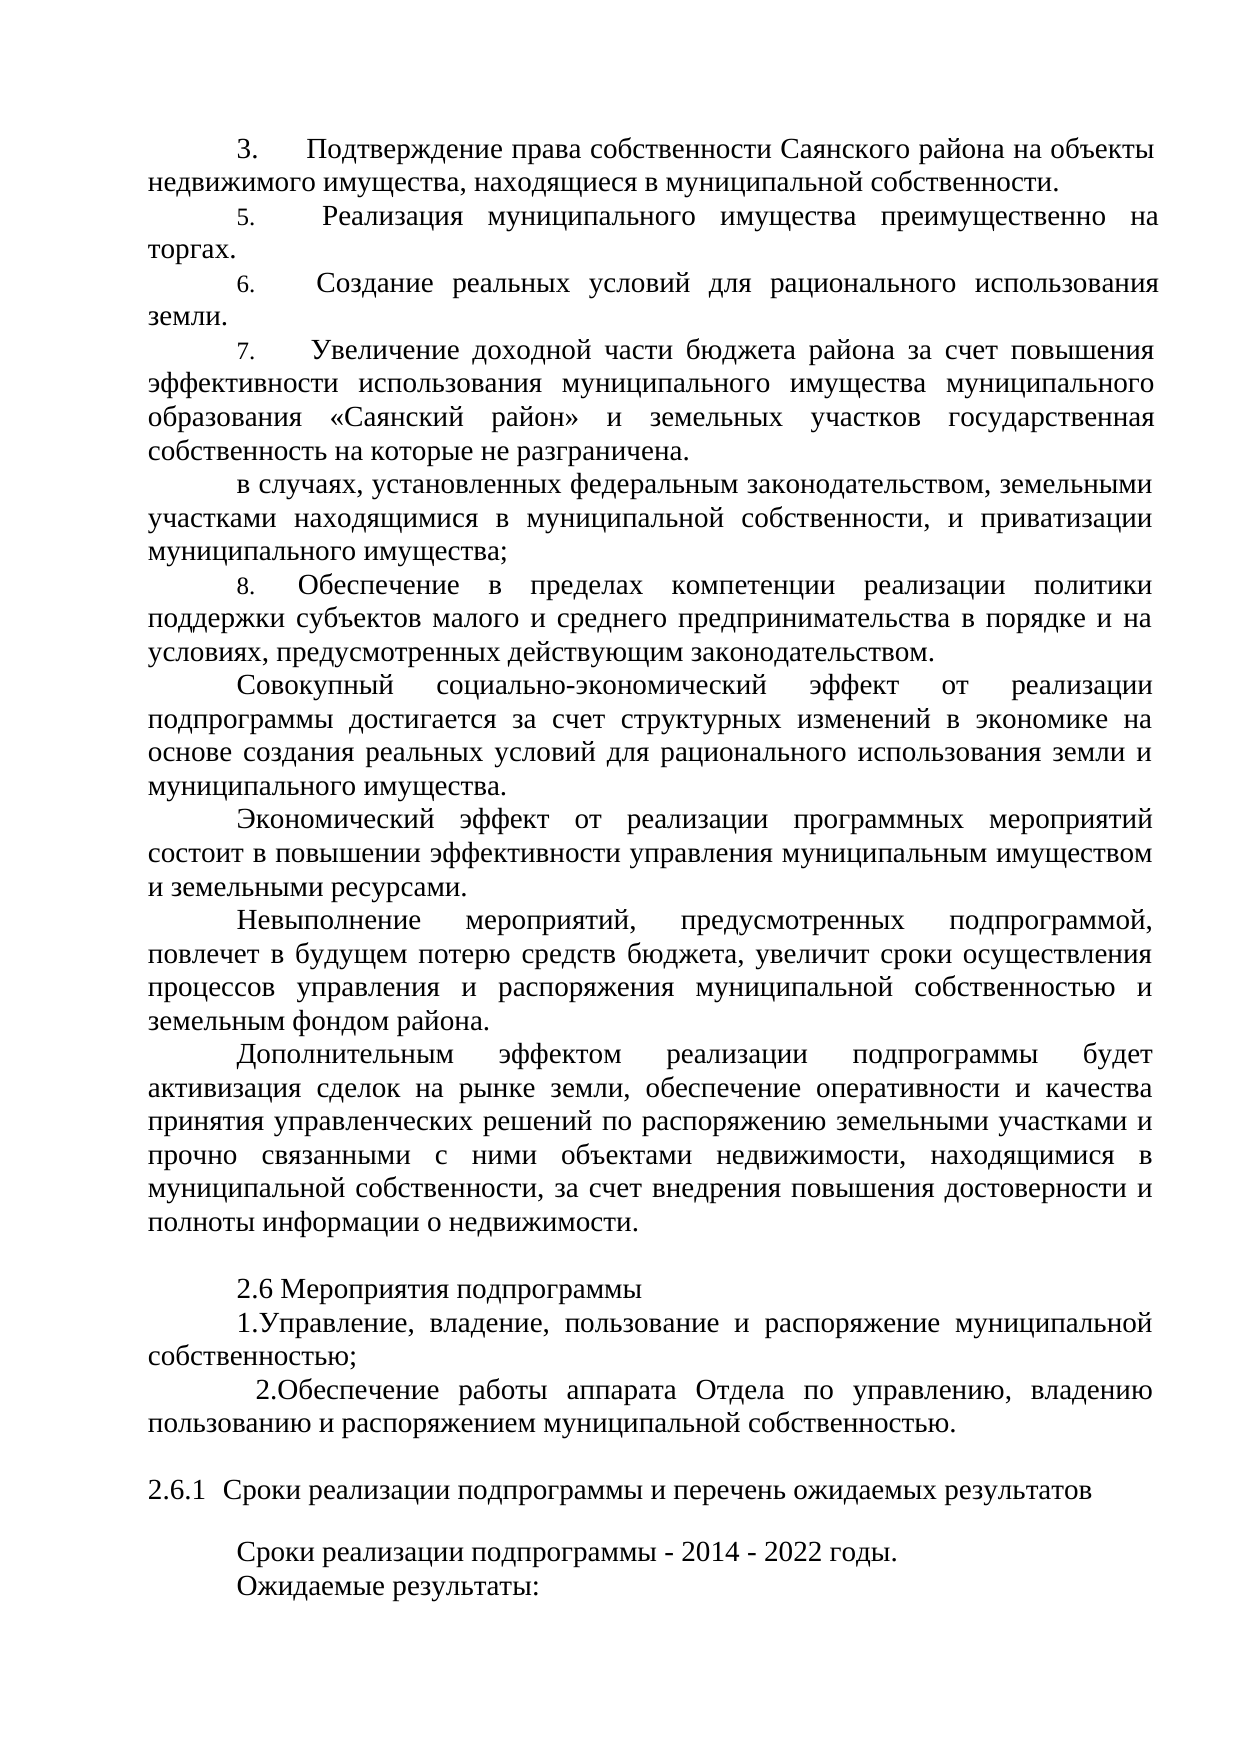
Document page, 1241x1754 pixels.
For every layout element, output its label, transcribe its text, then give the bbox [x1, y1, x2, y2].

text Сроки реализации подпрограммы - 2014 - 2022 годы. [148, 1534, 1159, 1568]
list Создание реальных условий для рационального использования земли. [148, 265, 1159, 332]
text 2.6 Мероприятия подпрограммы [148, 1271, 1159, 1305]
text Совокупный социально-экономический эффект от реализации подпрограммы достигается за счет структурных изменений в экономике на основе создания реальных условий для рационального использования земли и муниципального имущества. [148, 667, 1153, 802]
text Ожидаемые результаты: [148, 1568, 1159, 1601]
text в случаях, установленных федеральным законодательством, земельными участками находящимися в муниципальной собственности, и приватизации муниципального имущества; [148, 466, 1153, 567]
list Обеспечение в пределах компетенции реализации политики поддержки субъектов малого и среднего предпринимательства в порядке и на условиях, предусмотренных действующим законодательством. [148, 567, 1153, 667]
text Невыполнение мероприятий, предусмотренных подпрограммой, повлечет в будущем потерю средств бюджета, увеличит сроки осуществления процессов управления и распоряжения муниципальной собственностью и земельным фондом района. [148, 902, 1153, 1036]
text Экономический эффект от реализации программных мероприятий состоит в повышении эффективности управления муниципальным имуществом и земельными ресурсами. [148, 802, 1153, 902]
text 1.Управление, владение, пользование и распоряжение муниципальной собственностью; [148, 1305, 1153, 1372]
text 2.Обеспечение работы аппарата Отдела по управлению, владению пользованию и распоряжением муниципальной собственностью. [148, 1372, 1153, 1439]
text Дополнительным эффектом реализации подпрограммы будет активизация сделок на рынке земли, обеспечение оперативности и качества принятия управленческих решений по распоряжению земельными участками и прочно связанными с ними объектами недвижимости, находящимися в муниципальной собственности, за счет внедрения повышения достоверности и полноты информации о недвижимости. [148, 1036, 1153, 1238]
list Сроки реализации подпрограммы и перечень ожидаемых результатов [148, 1472, 1159, 1506]
list Подтверждение права собственности Саянского района на объекты недвижимого имущества, находящиеся в муниципальной собственности. [148, 131, 1155, 198]
list Увеличение доходной части бюджета района за счет повышения эффективности использования муниципального имущества муниципального образования «Саянский район» и земельных участков государственная собственность на которые не разграничена. [148, 332, 1155, 466]
list Реализация муниципального имущества преимущественно на торгах. [148, 198, 1159, 265]
